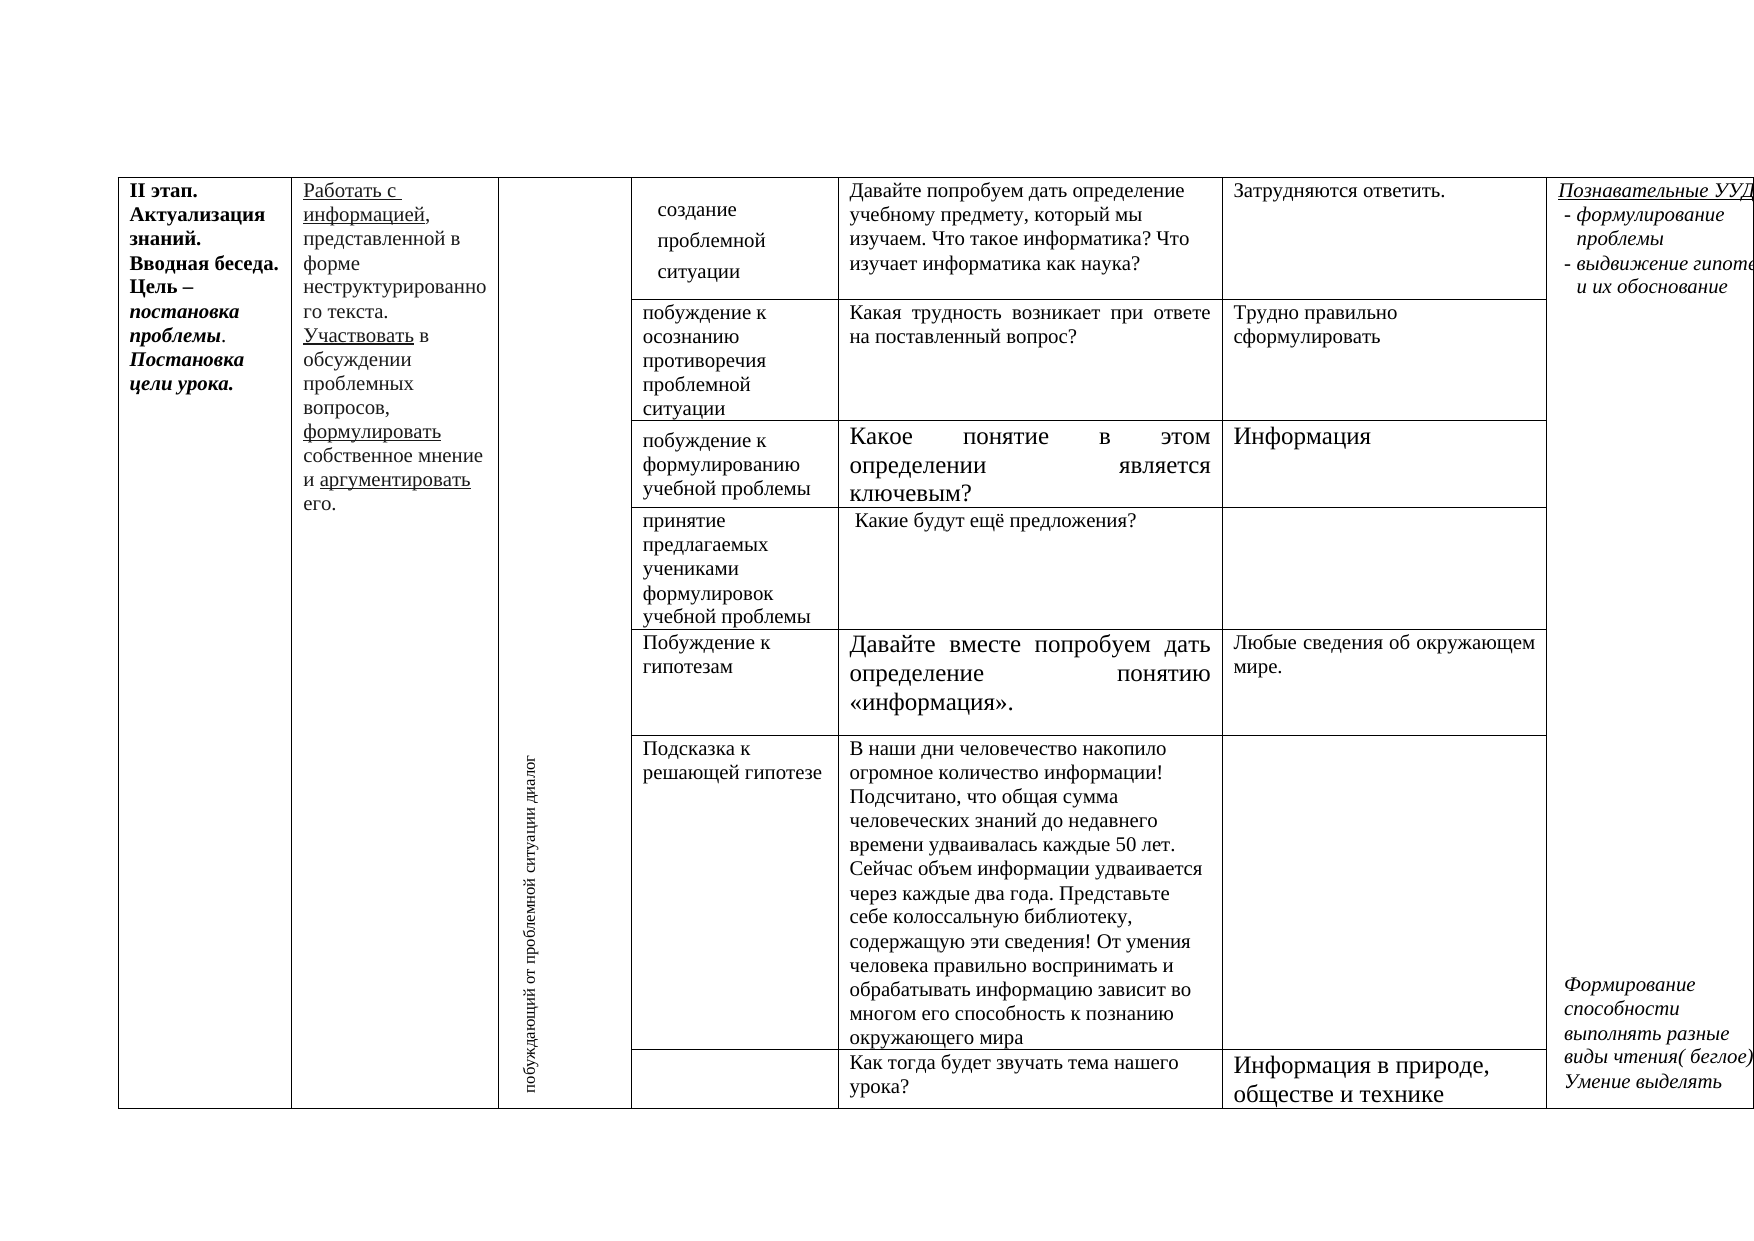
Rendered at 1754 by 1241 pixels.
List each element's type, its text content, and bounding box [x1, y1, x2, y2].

table_cell Работать с информацией, представленной в форме неструктурированного текста. Участвовать в обсуждении проблемных вопросов, формулировать собственное мнение и аргументировать его. [292, 178, 498, 1107]
table_cell Информация [1223, 421, 1546, 507]
table_cell Давайте вместе попробуем дать определение понятию «информация». [839, 630, 1222, 735]
table_cell Любые сведения об окружающем мире. [1223, 630, 1546, 735]
table_cell [632, 1050, 838, 1107]
table_cell Давайте попробуем дать определение учебному предмету, который мы изучаем. Что такое информатика? Что изучает информатика как наука? [839, 178, 1222, 298]
table_cell Какое понятие в этом определении является ключевым? [839, 421, 1222, 507]
table_cell Какая трудность возникает при ответе на поставленный вопрос? [839, 300, 1222, 420]
table_cell [1223, 508, 1546, 628]
table_cell [1223, 736, 1546, 1049]
table_cell побуждение к формулированию учебной проблемы [632, 421, 838, 507]
table_cell Как тогда будет звучать тема нашего урока? [839, 1050, 1222, 1107]
table_cell Затрудняются ответить. [1223, 178, 1546, 298]
table_cell принятие предлагаемых учениками формулировок учебной проблемы [632, 508, 838, 628]
table_cell Информация в природе, обществе и технике [1223, 1050, 1546, 1107]
table_cell Познавательные УУД формулирование проблемы выдвижение гипотез и их обоснование Формирование способности выполнять разные виды чтения( беглое). Умение выделять информационный аспект задачи [1547, 178, 1753, 1107]
table_cell побуждение к осознанию противоречия проблемной ситуации [632, 300, 838, 420]
table_cell Трудно правильно сформулировать [1223, 300, 1546, 420]
table_cell В наши дни человечество накопило огромное количество информации! Подсчитано, что общая сумма человеческих знаний до недавнего времени удваивалась каждые 50 лет. Сейчас объем информации удваивается через каждые два года. Представьте себе колоссальную библиотеку, содержащую эти сведения! От умения человека правильно воспринимать и обрабатывать информацию зависит во многом его способность к познанию окружающего мира [839, 736, 1222, 1049]
table_cell создание проблемной ситуации [632, 178, 838, 298]
table_cell II этап. Актуализация знаний. Вводная беседа. Цель – постановка проблемы. Постановка цели урока. [119, 178, 291, 1107]
table_cell Подсказка к решающей гипотезе [632, 736, 838, 1049]
table_cell Какие будут ещё предложения? [839, 508, 1222, 628]
table_cell Побуждение к гипотезам [632, 630, 838, 735]
table_cell побуждающий от проблемной ситуации диалог [499, 178, 631, 1107]
